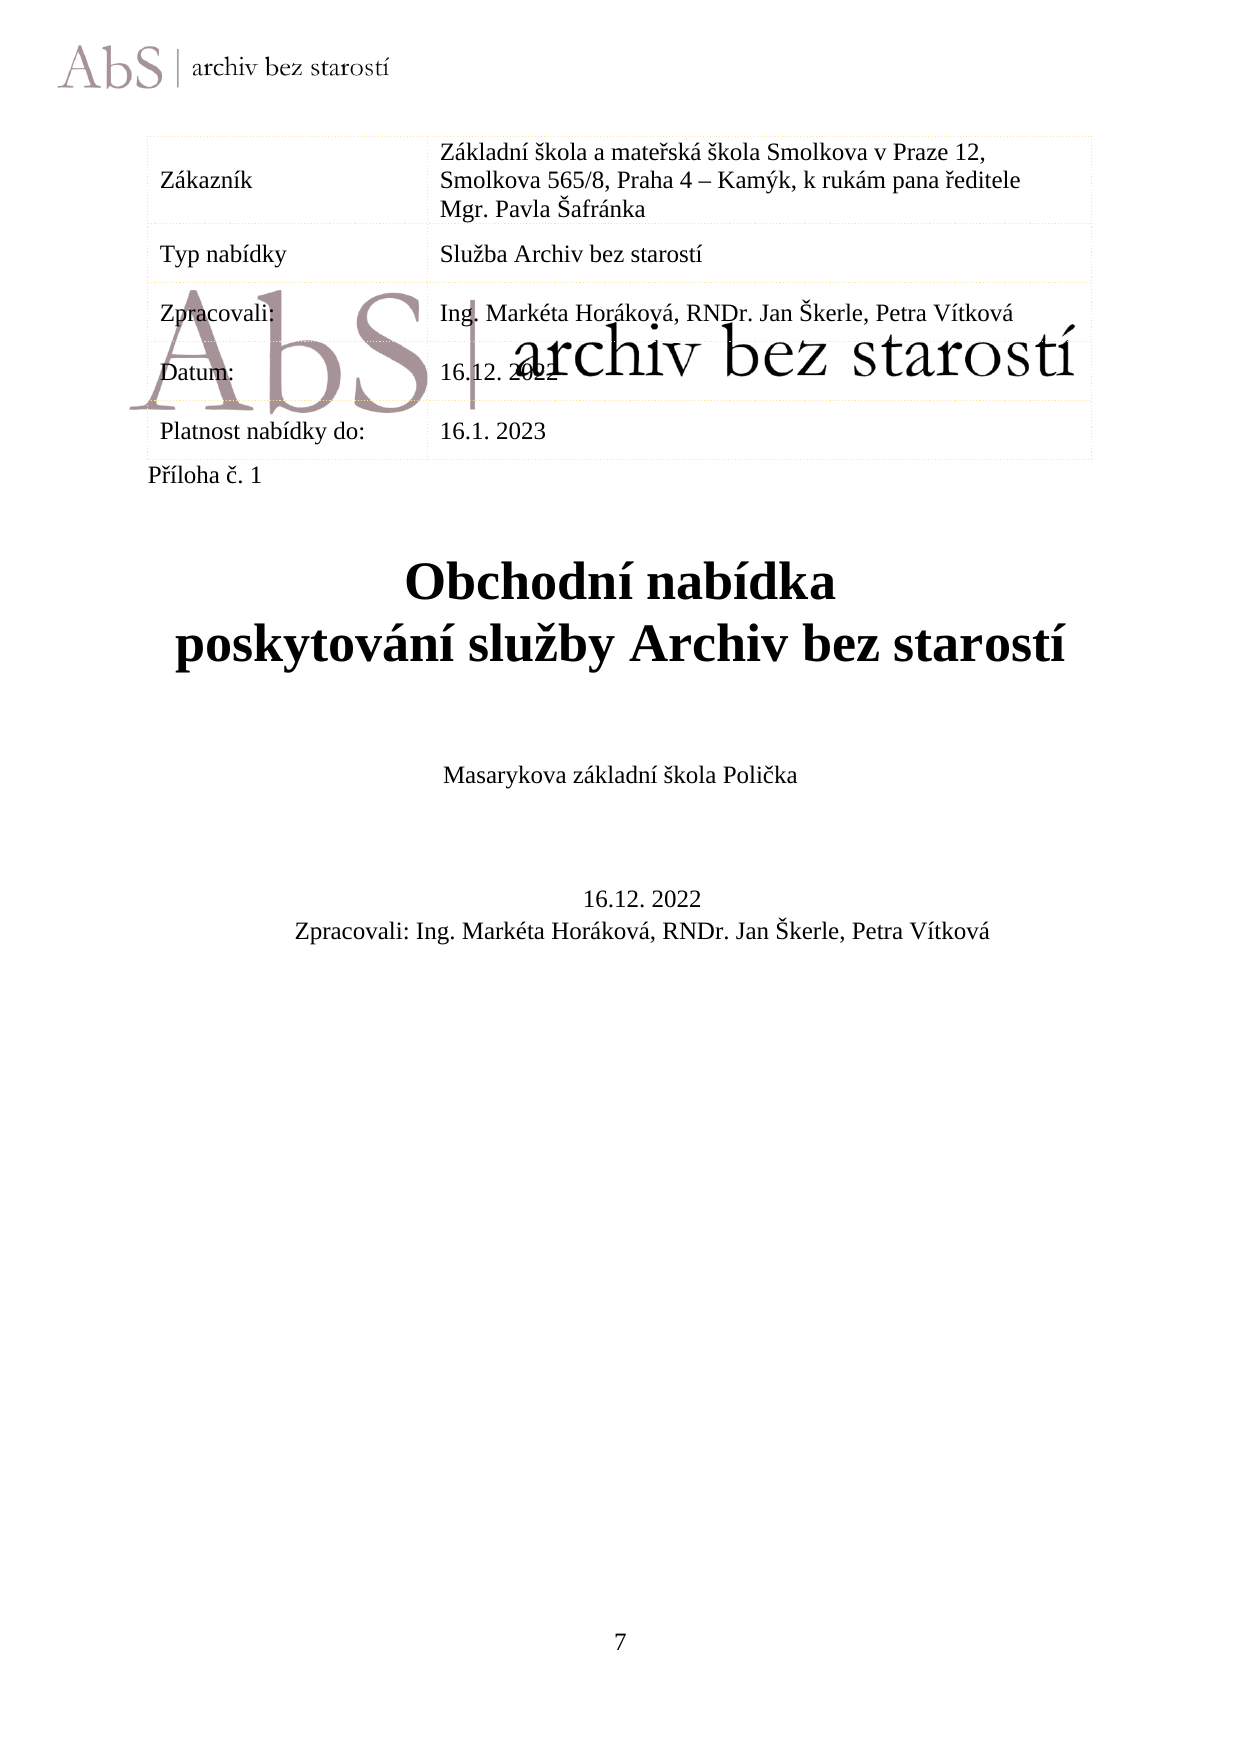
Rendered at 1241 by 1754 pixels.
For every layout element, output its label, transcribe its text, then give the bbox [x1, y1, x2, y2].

table_header Základní škola a mateřská škola Smolkova v Praze 12, Smolkova 565/8, Praha 4 – Kamýk, k rukám pana ředitele Mgr. Pavla Šafránka [428, 136, 1091, 223]
table_cell 16.12. 2022 [428, 341, 1091, 400]
table_cell Typ nabídky [148, 223, 428, 282]
picture [120, 241, 1121, 492]
table_cell 16.1. 2023 [428, 400, 1091, 459]
table_cell Ing. Markéta Horáková, RNDr. Jan Škerle, Petra Vítková [428, 282, 1091, 341]
table_cell Datum: [148, 341, 428, 400]
table_cell Platnost nabídky do: [148, 400, 428, 459]
text Příloha č. 1 [148, 460, 1092, 489]
table_cell Zpracovali: [148, 282, 428, 341]
table_header Zákazník [148, 136, 428, 223]
picture [54, 28, 405, 116]
table_cell Služba Archiv bez starostí [428, 223, 1091, 282]
